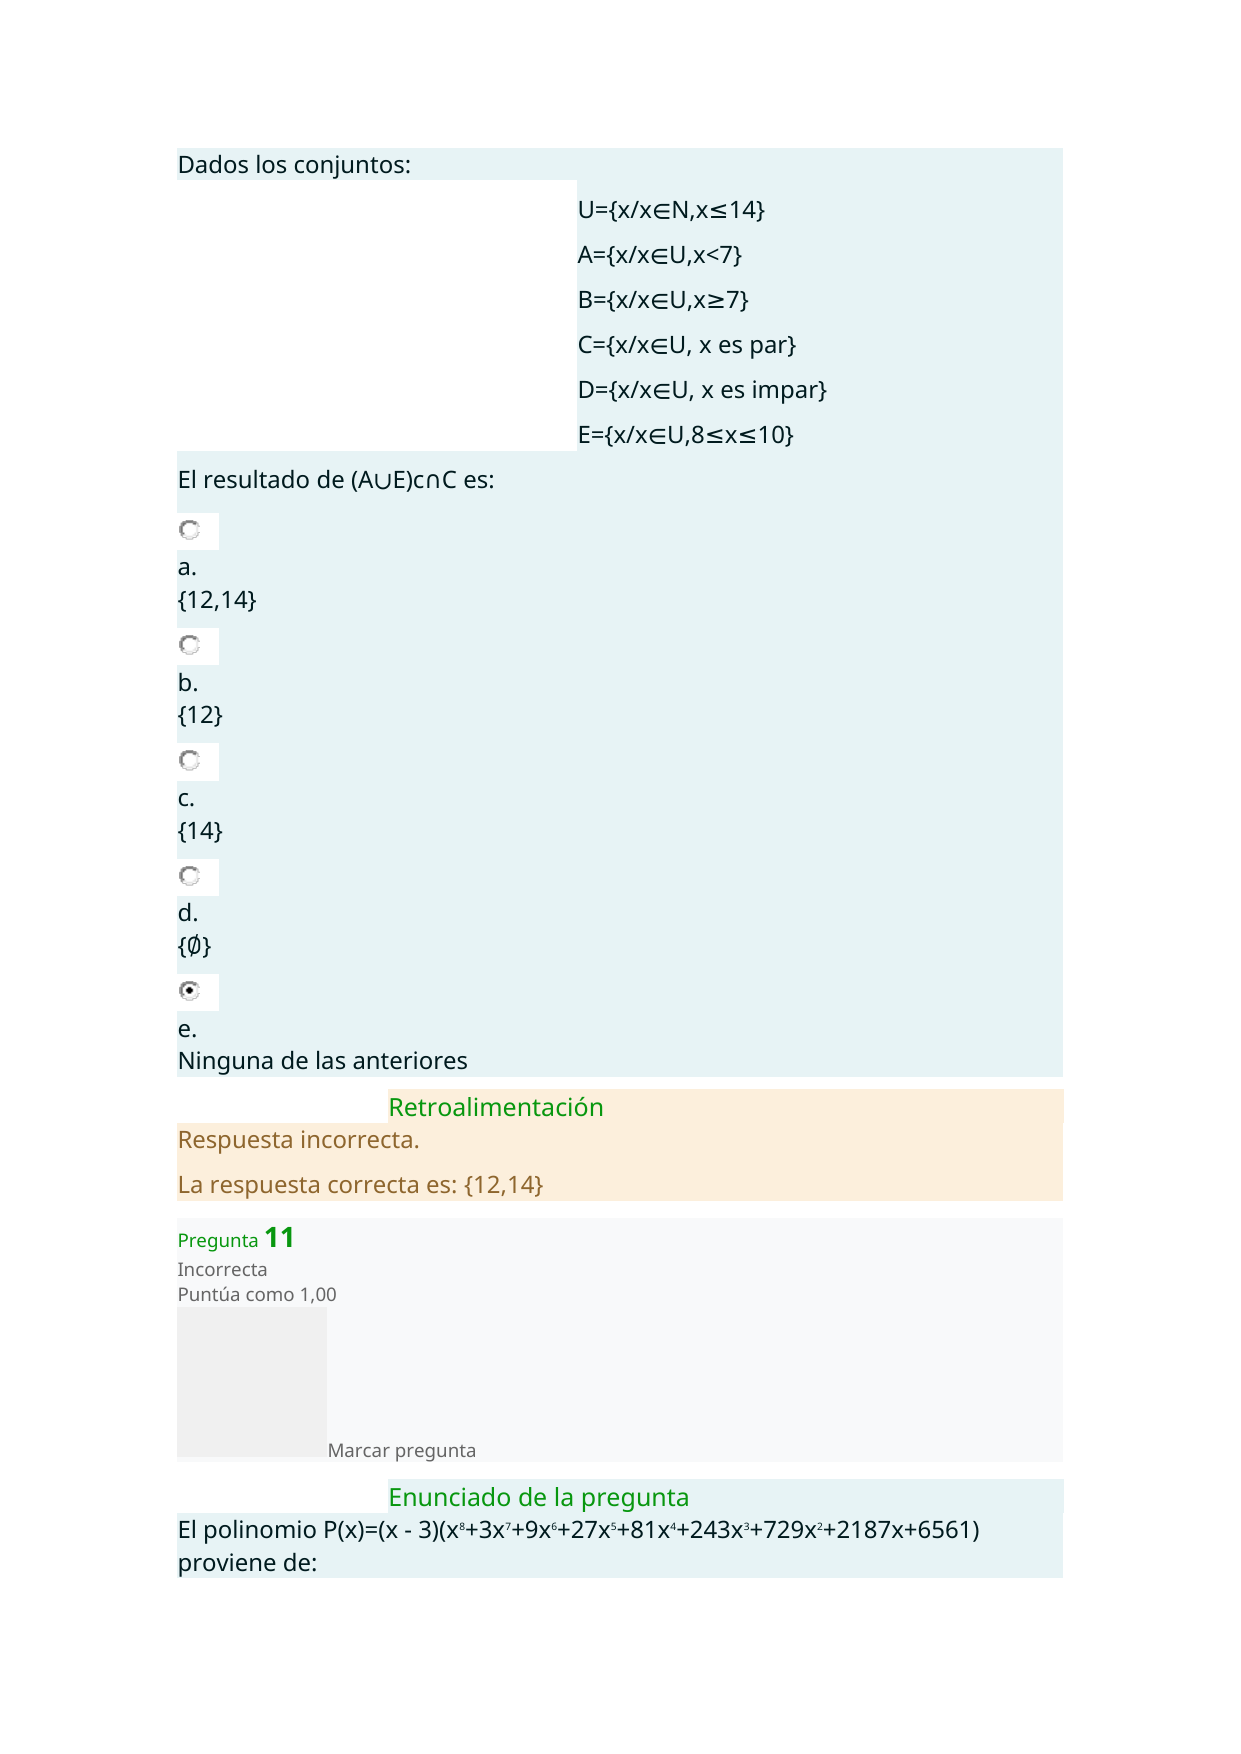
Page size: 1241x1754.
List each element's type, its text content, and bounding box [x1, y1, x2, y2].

text b. [177, 666, 1063, 698]
text B={x/x∈U,x≥7} [577, 283, 1063, 316]
text Respuesta incorrecta. [177, 1123, 1063, 1156]
text e. [177, 1011, 1063, 1044]
text c. [177, 781, 1063, 813]
text La respuesta correcta es: {12,14} [177, 1168, 1063, 1201]
text Marcar pregunta [177, 1307, 1063, 1462]
text D={x/x∈U, x es impar} [577, 373, 1063, 406]
text Enunciado de la pregunta [388, 1479, 1064, 1513]
text El resultado de (A∪E)c∩C es: [177, 463, 1063, 496]
text Incorrecta [177, 1256, 1063, 1281]
text {∅} [177, 929, 1063, 961]
text a. [177, 550, 1063, 583]
text E={x/x∈U,8≤x≤10} [577, 418, 1063, 451]
text Ninguna de las anteriores [177, 1044, 1063, 1077]
text Puntúa como 1,00 [177, 1281, 1063, 1307]
text C={x/x∈U, x es par} [577, 328, 1063, 361]
text El polinomio P(x)=(x - 3)(x8+3x7+9x6+27x5+81x4+243x3+729x2+2187x+6561) proviene de: [177, 1513, 1063, 1578]
text {12} [177, 698, 1063, 731]
text d. [177, 896, 1063, 929]
text Pregunta 11 [177, 1218, 1063, 1256]
text U={x/x∈N,x≤14} [577, 193, 1063, 225]
text {12,14} [177, 583, 1063, 615]
text Dados los conjuntos: [177, 148, 1063, 180]
text {14} [177, 813, 1063, 846]
text A={x/x∈U,x<7} [577, 238, 1063, 270]
text Retroalimentación [388, 1089, 1064, 1123]
